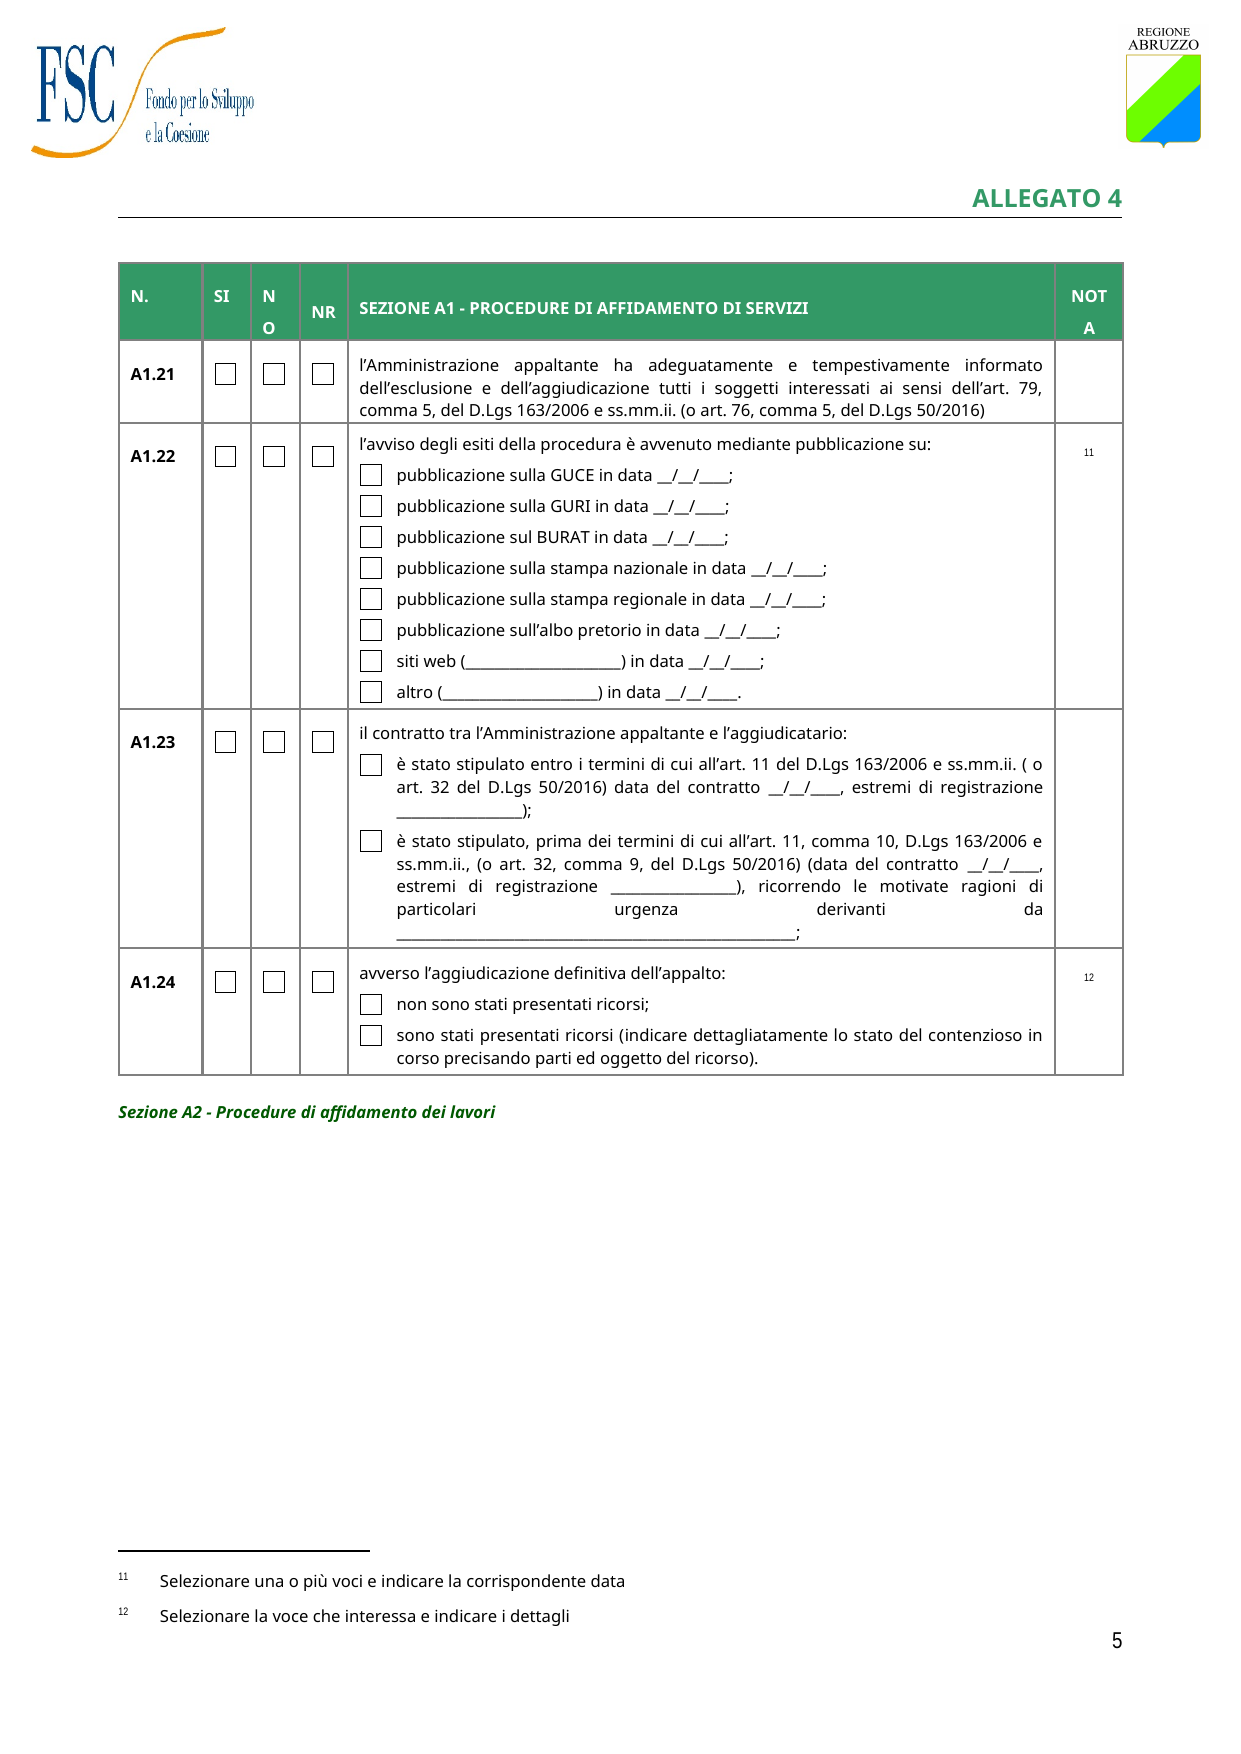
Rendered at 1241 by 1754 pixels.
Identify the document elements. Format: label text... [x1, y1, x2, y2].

table_cell [204, 710, 250, 947]
table_cell [301, 710, 347, 947]
table_cell [301, 949, 347, 1073]
table_header SEZIONE A1 - PROCEDURE DI AFFIDAMENTO DI SERVIZI [349, 264, 1054, 339]
table_header NOTA [1056, 264, 1122, 339]
table_cell [1056, 341, 1122, 422]
picture [1118, 24, 1209, 149]
table_cell A1.21 [120, 341, 201, 422]
table_cell A1.22 [120, 424, 201, 707]
table_cell [1056, 710, 1122, 947]
table_cell A1.24 [120, 949, 201, 1073]
table_cell [204, 341, 250, 422]
table_cell [252, 710, 299, 947]
table_cell [252, 949, 299, 1073]
table_cell [204, 424, 250, 707]
table_cell A1.23 [120, 710, 201, 947]
table_cell [204, 949, 250, 1073]
table_cell [1056, 424, 1122, 707]
table_cell l’Amministrazione appaltante ha adeguatamente e tempestivamente informato dell’esclusione e dell’aggiudicazione tutti i soggetti interessati ai sensi dell’art. 79, comma 5, del D.Lgs 163/2006 e ss.mm.ii. (o art. 76, comma 5, del D.Lgs 50/2016) [349, 341, 1054, 422]
table_header NR [301, 264, 347, 339]
table_cell il contratto tra l’Amministrazione appaltante e l’aggiudicatario: è stato stipulato entro i termini di cui all’art. 11 del D.Lgs 163/2006 e ss.mm.ii. ( o art. 32 del D.Lgs 50/2016) data del contratto __/__/____, estremi di registrazione _________________); è stato stipulato, prima dei termini di cui all’art. 11, comma 10, D.Lgs 163/2006 e ss.mm.ii., (o art. 32, comma 9, del D.Lgs 50/2016) (data del contratto __/__/____, estremi di registrazione _________________), ricorrendo le motivate ragioni di particolari urgenza derivanti da ______________________________________________________; [349, 710, 1054, 947]
table_header N. [120, 264, 201, 339]
table_cell [301, 341, 347, 422]
table_header NO [252, 264, 299, 339]
table_cell [1056, 949, 1122, 1073]
picture [31, 27, 257, 158]
text Sezione A2 - Procedure di affidamento dei lavori [118, 1092, 1122, 1123]
table_cell l’avviso degli esiti della procedura è avvenuto mediante pubblicazione su: pubblicazione sulla GUCE in data __/__/____; pubblicazione sulla GURI in data __/__/____; pubblicazione sul BURAT in data __/__/____; pubblicazione sulla stampa nazionale in data __/__/____; pubblicazione sulla stampa regionale in data __/__/____; pubblicazione sull’albo pretorio in data __/__/____; siti web (_____________________) in data __/__/____; altro (_____________________) in data __/__/____. [349, 424, 1054, 707]
table_cell avverso l’aggiudicazione definitiva dell’appalto: non sono stati presentati ricorsi; sono stati presentati ricorsi (indicare dettagliatamente lo stato del contenzioso in corso precisando parti ed oggetto del ricorso). [349, 949, 1054, 1073]
table_header SI [204, 264, 250, 339]
table_cell [252, 424, 299, 707]
table_cell [301, 424, 347, 707]
table_cell [252, 341, 299, 422]
